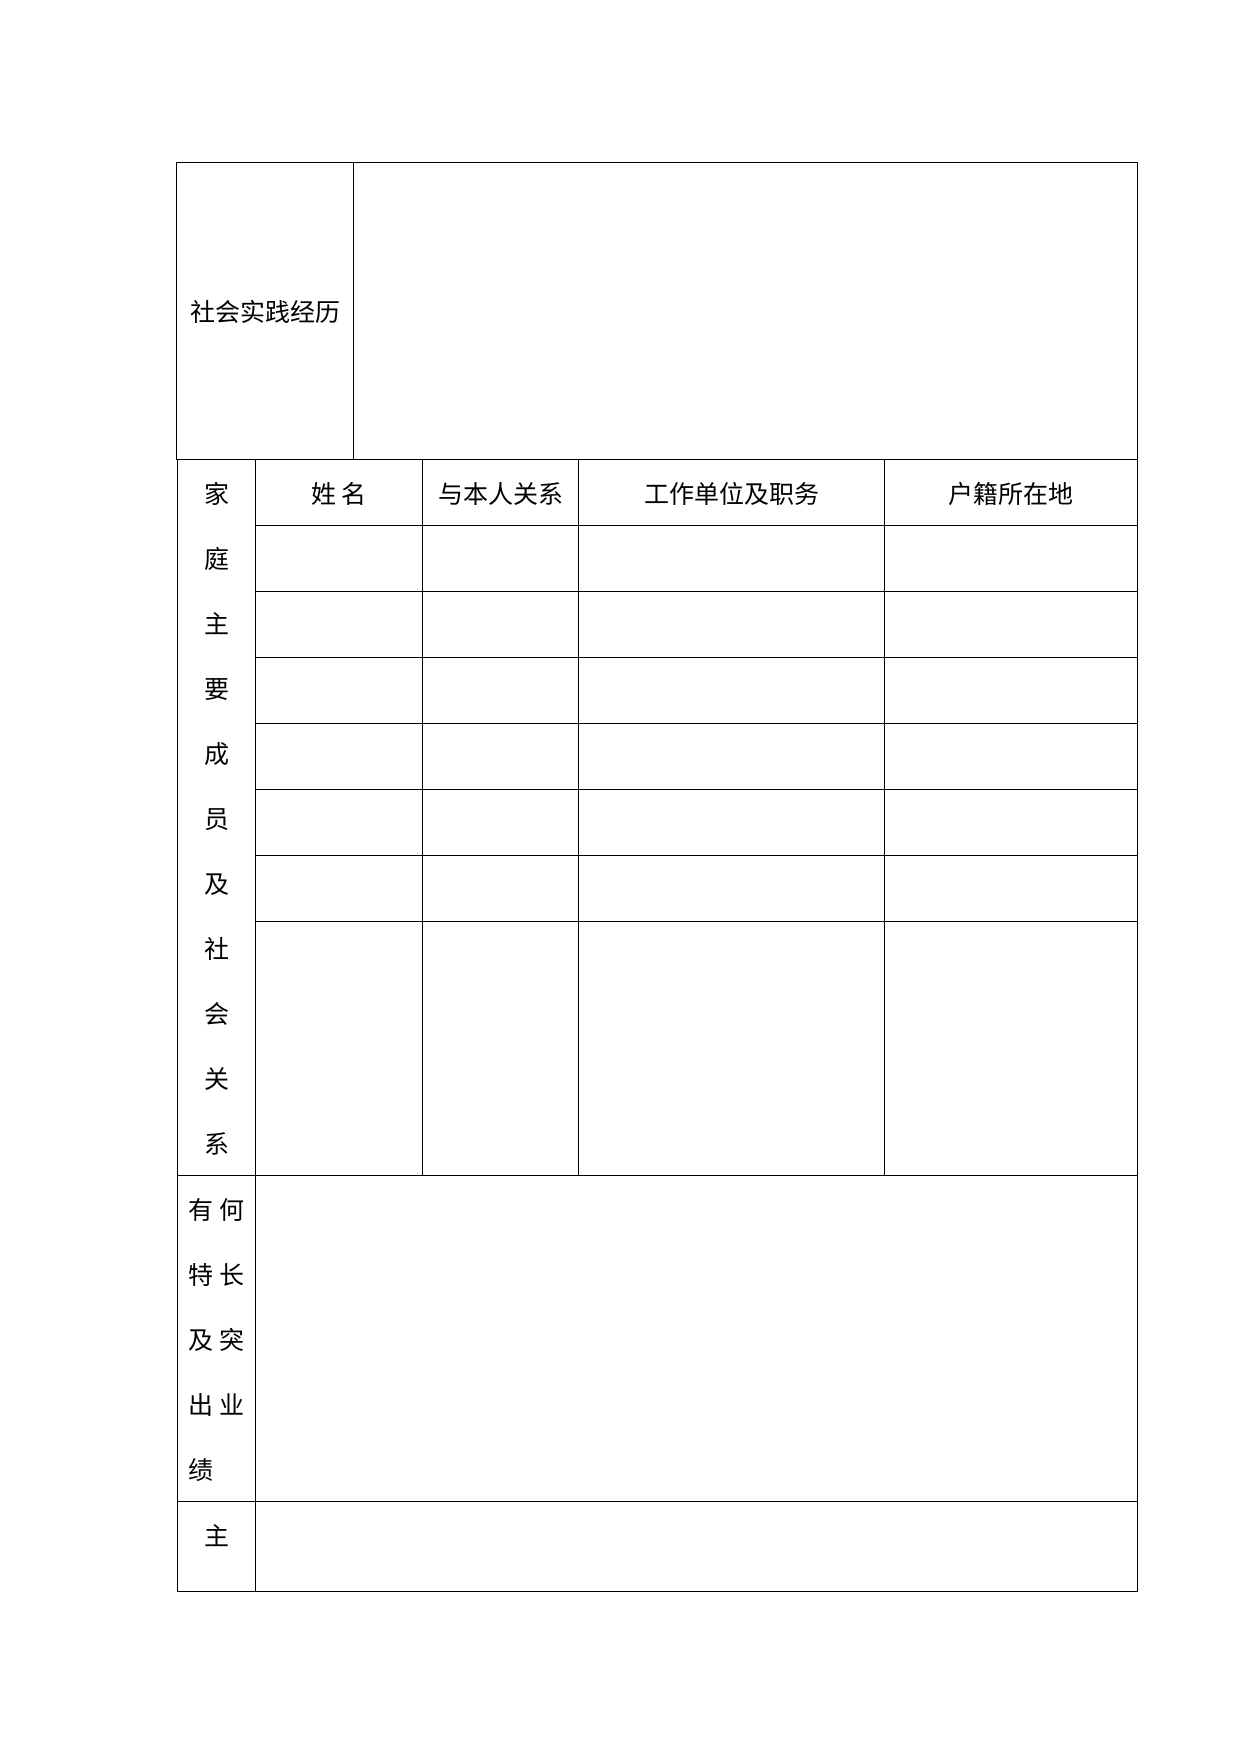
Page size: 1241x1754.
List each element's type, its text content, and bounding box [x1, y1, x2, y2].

table_cell [885, 658, 1137, 723]
table_cell [579, 658, 884, 723]
table_cell 工作单位及职务 [579, 460, 884, 525]
table_cell [885, 790, 1137, 855]
table_cell [579, 790, 884, 855]
table_cell [256, 790, 422, 855]
table_cell [885, 592, 1137, 657]
table_cell [256, 724, 422, 789]
table_cell 姓 名 [256, 460, 422, 525]
table_cell [256, 1176, 1137, 1501]
table_cell [579, 856, 884, 921]
table_cell [423, 658, 578, 723]
table_cell 主 要 奖 惩 情 况 [178, 1502, 255, 1591]
table_cell [579, 526, 884, 591]
table_cell [885, 724, 1137, 789]
table_cell [423, 526, 578, 591]
table_cell 户籍所在地 [885, 460, 1137, 525]
table_cell [885, 526, 1137, 591]
table_cell [423, 592, 578, 657]
table_cell [423, 922, 578, 1175]
table_cell [256, 526, 422, 591]
table_cell [885, 856, 1137, 921]
table_cell 社会实践经历 [177, 163, 353, 459]
table_cell [579, 922, 884, 1175]
table_cell [423, 724, 578, 789]
table_cell [579, 592, 884, 657]
table_cell [256, 592, 422, 657]
table_cell [579, 724, 884, 789]
table_cell [423, 856, 578, 921]
table_cell [256, 658, 422, 723]
table_cell [885, 922, 1137, 1175]
table_cell 家 庭 主 要 成 员 及 社 会 关 系 [178, 460, 255, 1175]
table_cell [256, 856, 422, 921]
table_cell [256, 922, 422, 1175]
table_cell 与本人关系 [423, 460, 578, 525]
table_cell [423, 790, 578, 855]
table_cell 有何特长及突出业绩 [178, 1176, 255, 1501]
table_cell [256, 1502, 1137, 1591]
table_cell [354, 163, 1137, 459]
